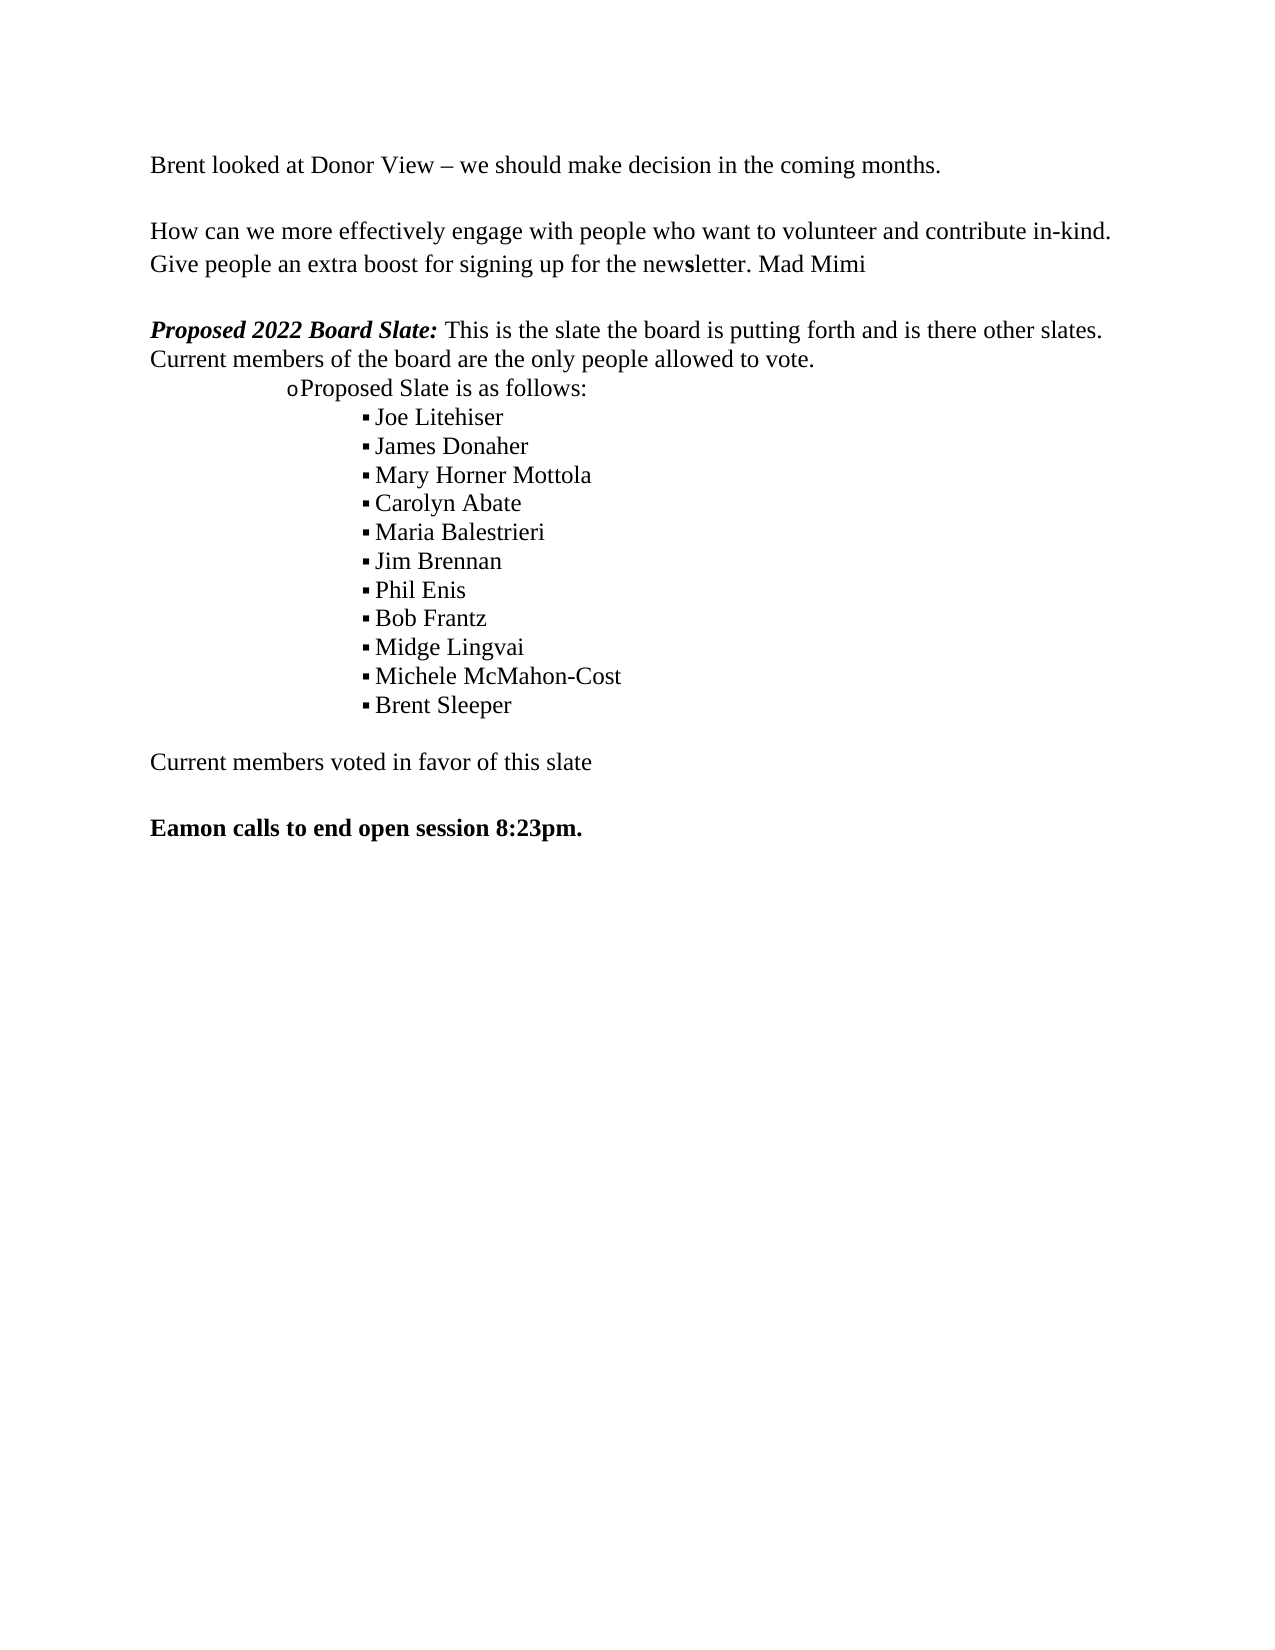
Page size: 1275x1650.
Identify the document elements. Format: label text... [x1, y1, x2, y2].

list Midge Lingvai [361, 632, 1125, 661]
text Proposed 2022 Board Slate: This is the slate the board is putting forth and is there other slates. Current members of the board are the only people allowed to vote. [150, 315, 1125, 373]
list Michele McMahon-Cost [361, 661, 1125, 690]
list Carolyn Abate [361, 488, 1125, 517]
list Proposed Slate is as follows: [286, 373, 1125, 402]
list James Donaher [361, 431, 1125, 460]
list Joe Litehiser [361, 402, 1125, 431]
list Brent Sleeper [361, 690, 1125, 718]
list Jim Brennan [361, 546, 1125, 575]
text How can we more effectively engage with people who want to volunteer and contribute in-kind. Give people an extra boost for signing up for the newsletter. Mad Mimi [150, 216, 1125, 278]
list Bob Frantz [361, 603, 1125, 632]
text Eamon calls to end open session 8:23pm. [150, 813, 1125, 842]
list Maria Balestrieri [361, 517, 1125, 546]
text Brent looked at Donor View – we should make decision in the coming months. [150, 150, 1125, 179]
list Phil Enis [361, 575, 1125, 603]
text Current members voted in favor of this slate [150, 747, 1125, 776]
list Mary Horner Mottola [361, 460, 1125, 488]
